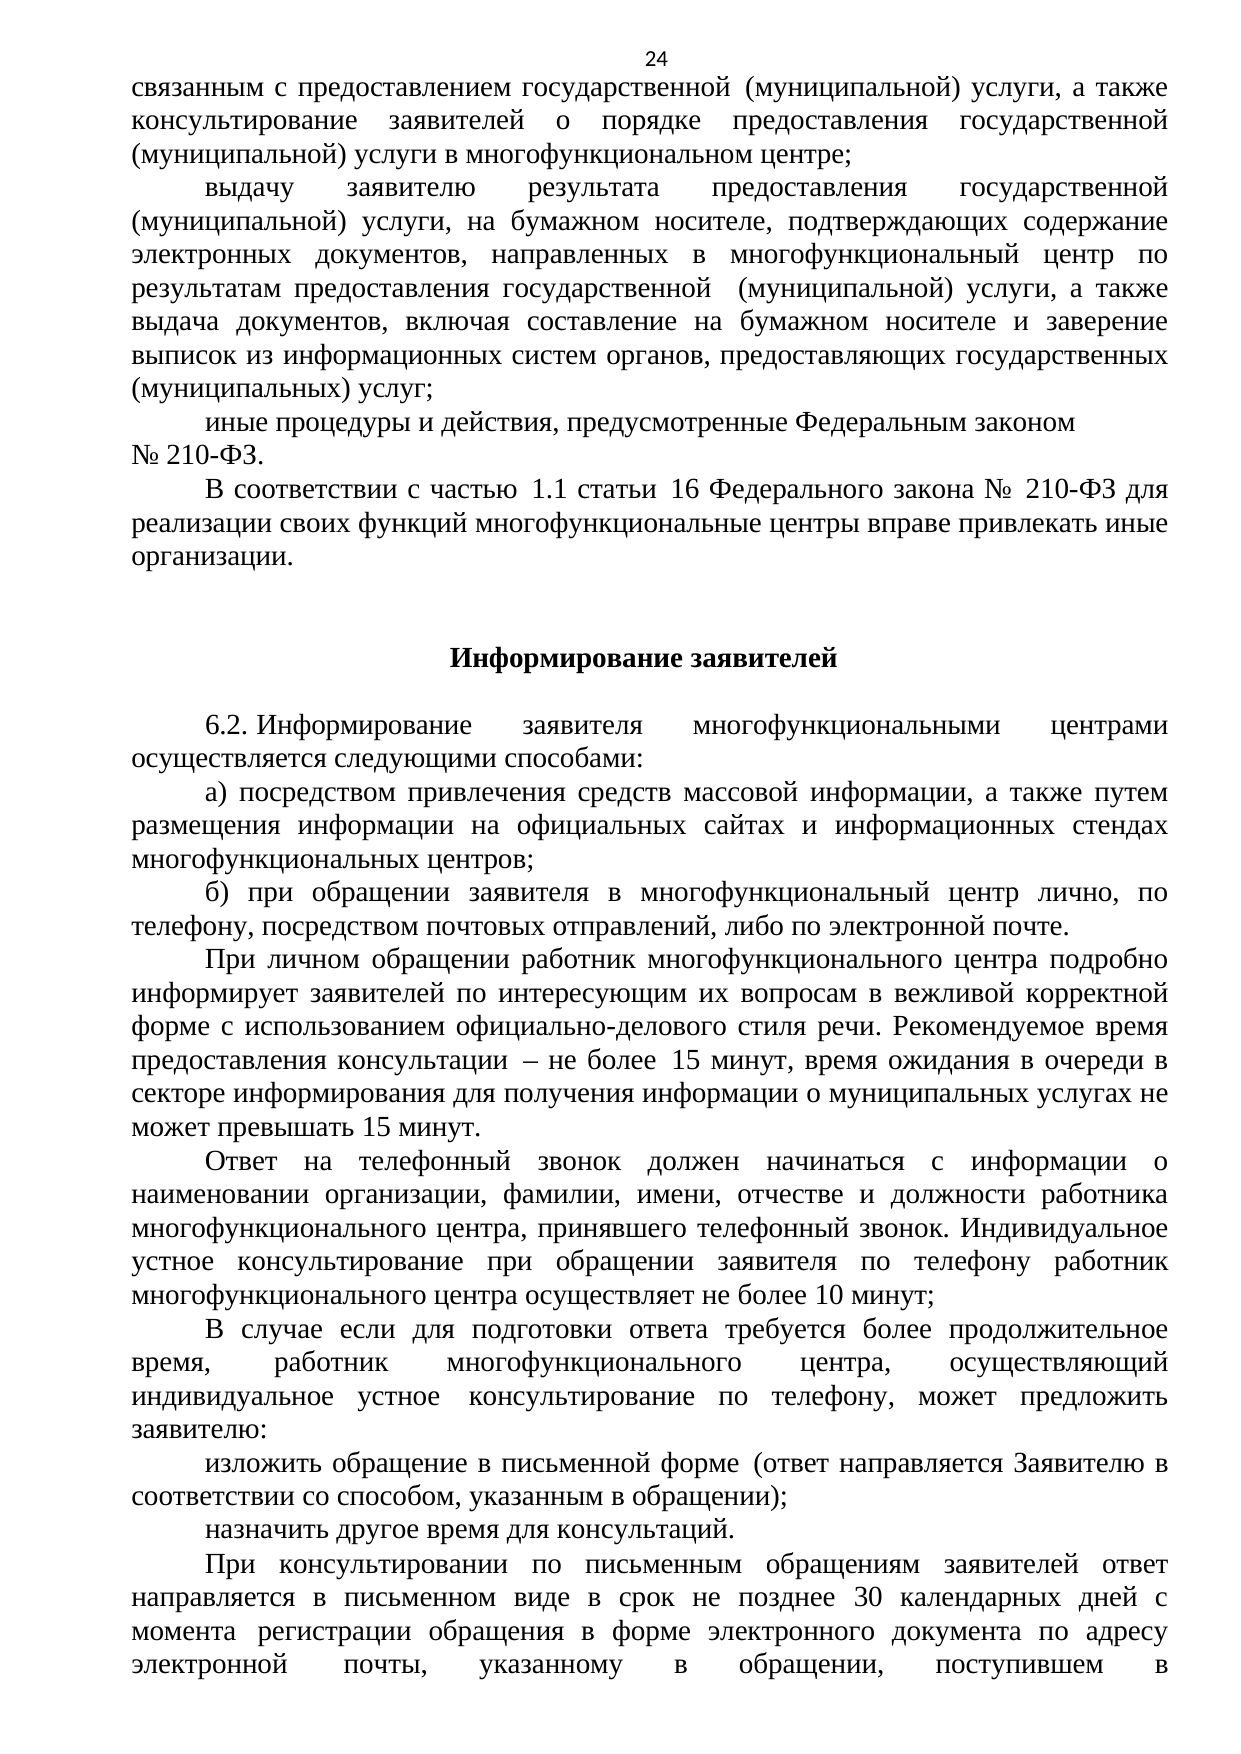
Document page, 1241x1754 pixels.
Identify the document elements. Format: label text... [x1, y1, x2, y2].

text При личном обращении работник многофункционального центра подробно информирует заявителей по интересующим их вопросам в вежливой корректной форме с использованием официально-делового стиля речи. Рекомендуемое время предоставления консультации – не более 15 минут, время ожидания в очереди в секторе информирования для получения информации о муниципальных услугах не может превышать 15 минут. [131, 942, 1168, 1143]
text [131, 1546, 1168, 1680]
text иные процедуры и действия, предусмотренные Федеральным законом [205, 404, 1168, 438]
text а) посредством привлечения средств массовой информации, а также путем размещения информации на официальных сайтах и информационных стендах многофункциональных центров; [131, 774, 1168, 874]
text б) при обращении заявителя в многофункциональный центр лично, по телефону, посредством почтовых отправлений, либо по электронной почте. [131, 874, 1168, 942]
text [131, 69, 1168, 169]
list Информирование заявителя многофункциональными центрами осуществляется следующими способами: [131, 707, 1168, 774]
text В случае если для подготовки ответа требуется более продолжительное время, работник многофункционального центра, осуществляющий индивидуальное устное консультирование по телефону, может предложить заявителю: [131, 1311, 1168, 1445]
text изложить обращение в письменной форме (ответ направляется Заявителю в соответствии со способом, указанным в обращении); [131, 1445, 1168, 1512]
text В соответствии с частью 1.1 статьи 16 Федерального закона № 210-ФЗ для реализации своих функций многофункциональные центры вправе привлекать иные организации. [131, 471, 1168, 572]
text Ответ на телефонный звонок должен начинаться с информации о наименовании организации, фамилии, имени, отчестве и должности работника многофункционального центра, принявшего телефонный звонок. Индивидуальное устное консультирование при обращении заявителя по телефону работник многофункционального центра осуществляет не более 10 минут; [131, 1143, 1168, 1311]
subtitle Информирование заявителей [119, 640, 1168, 673]
text выдачу заявителю результата предоставления государственной (муниципальной) услуги, на бумажном носителе, подтверждающих содержание электронных документов, направленных в многофункциональный центр по результатам предоставления государственной (муниципальной) услуги, а также выдача документов, включая составление на бумажном носителе и заверение выписок из информационных систем органов, предоставляющих государственных (муниципальных) услуг; [131, 169, 1168, 404]
text назначить другое время для консультаций. [205, 1512, 1168, 1546]
text № 210-ФЗ. [131, 438, 1168, 471]
